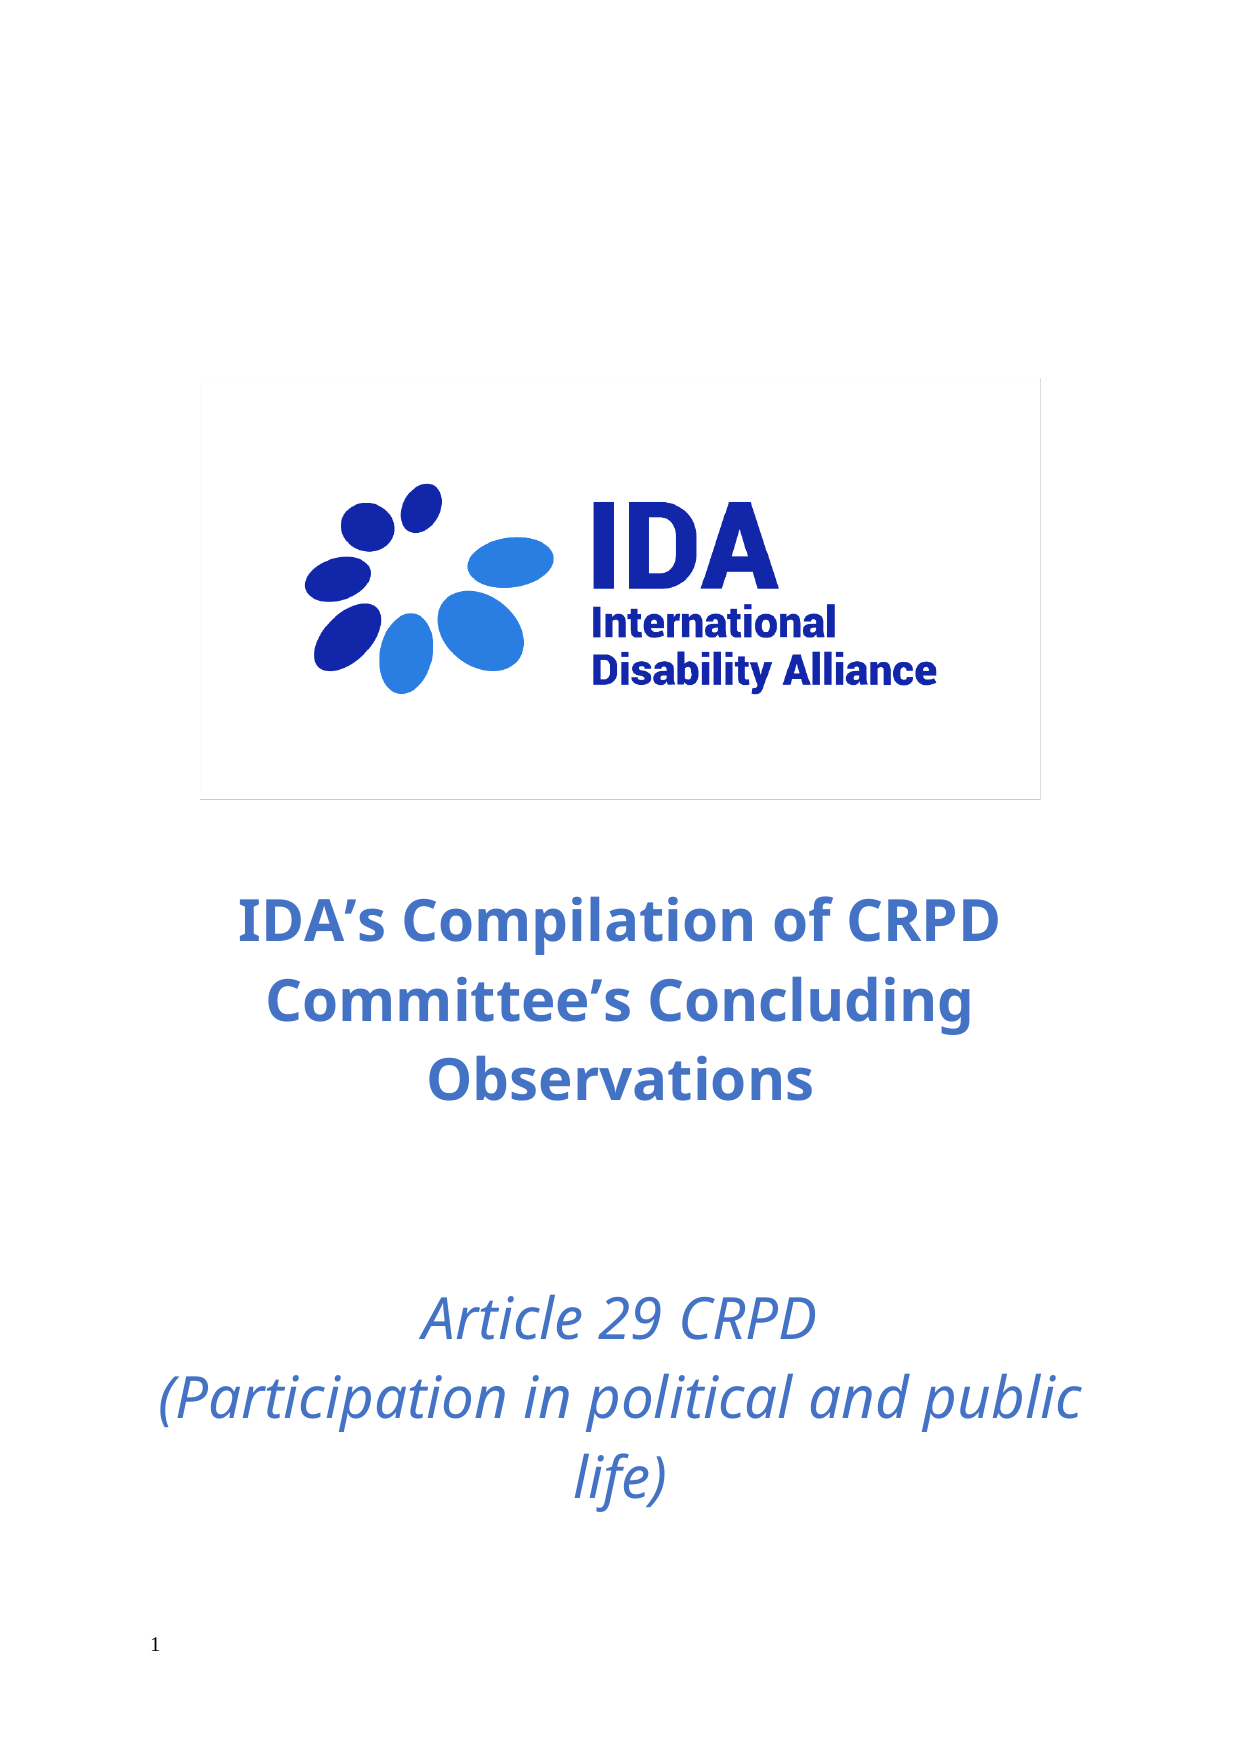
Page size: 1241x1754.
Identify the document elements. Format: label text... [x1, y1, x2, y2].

text (Participation in political and public life) [150, 1356, 1090, 1515]
text IDA’s Compilation of CRPD Committee’s Concluding Observations [150, 879, 1090, 1118]
picture [199, 377, 1041, 800]
text Article 29 CRPD [150, 1277, 1090, 1356]
